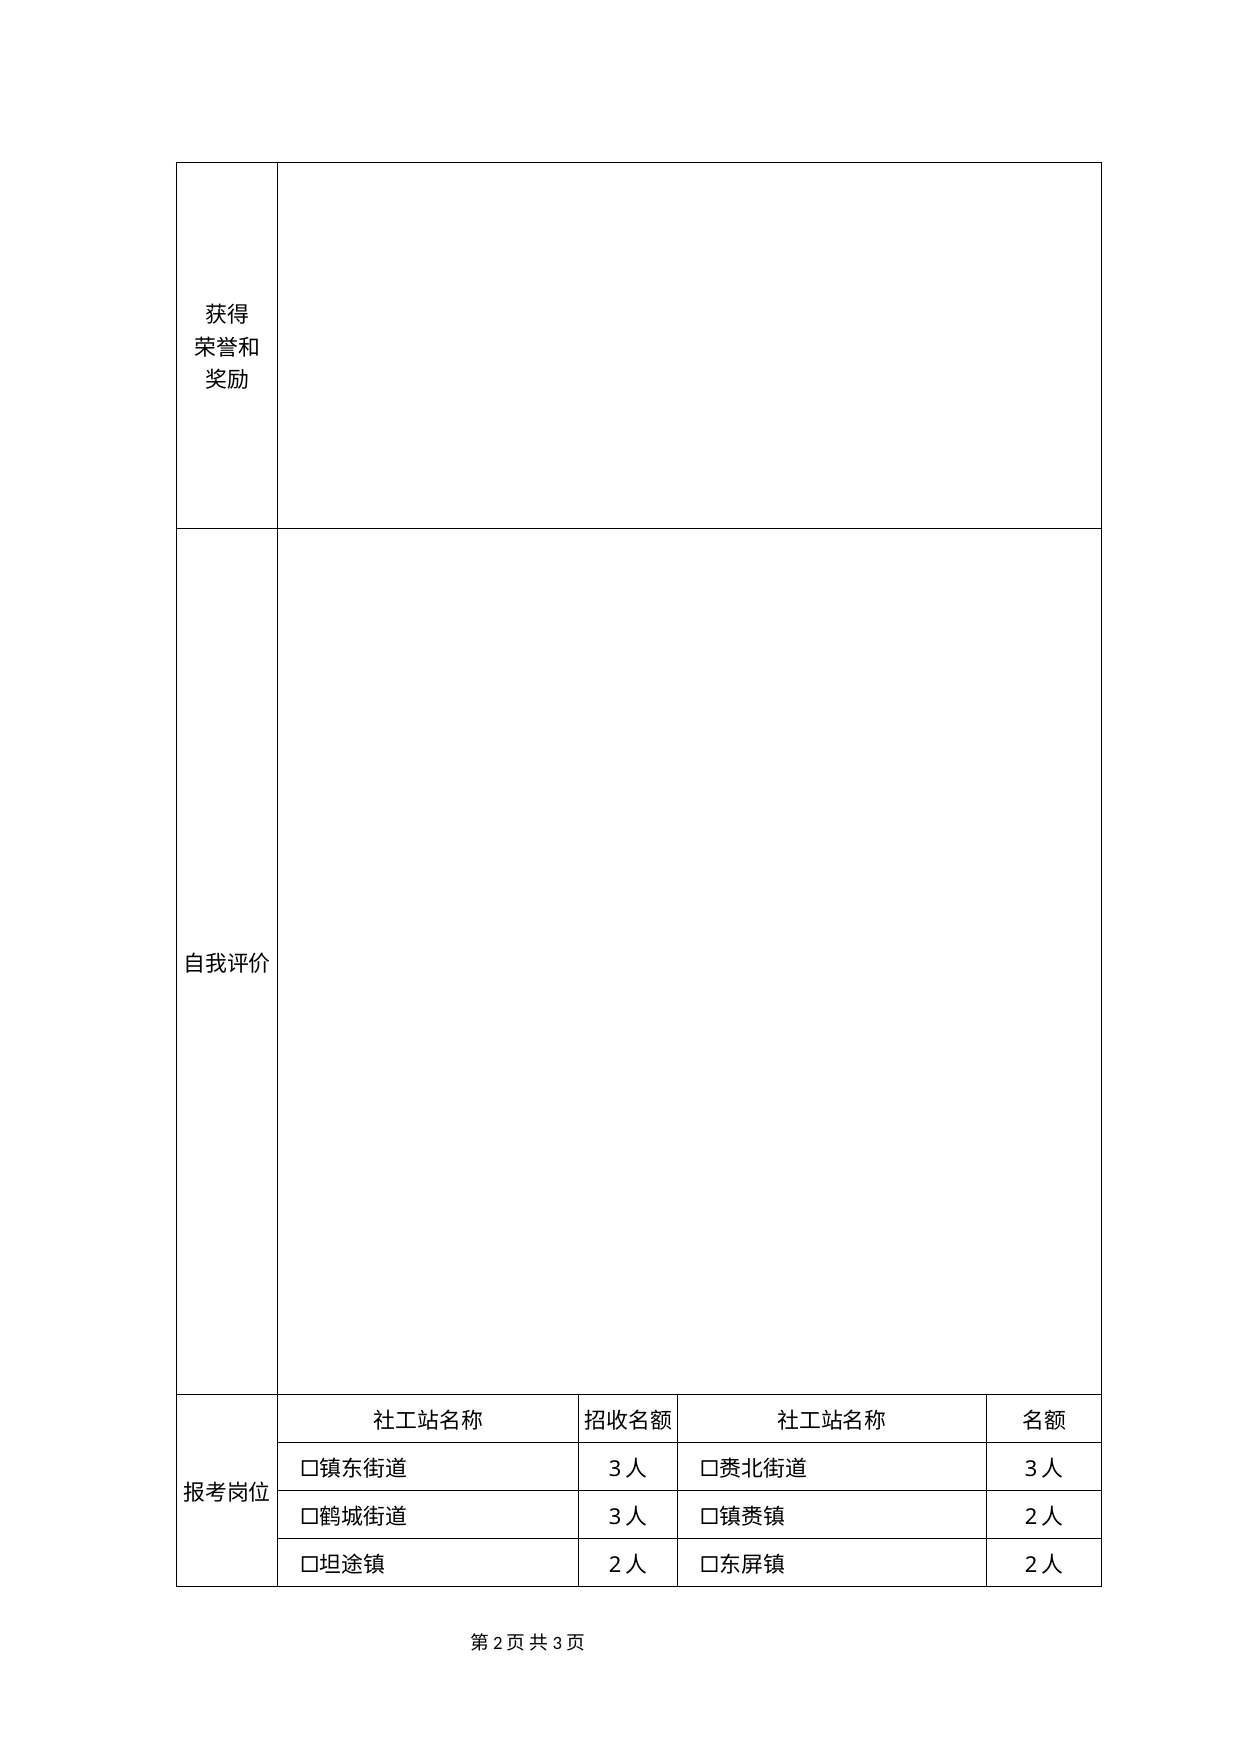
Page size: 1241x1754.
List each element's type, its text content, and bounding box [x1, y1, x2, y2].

table_cell 赉北街道 [678, 1443, 986, 1490]
table_cell 3人 [987, 1443, 1101, 1490]
table_cell 3人 [579, 1443, 677, 1490]
table_cell 3人 [579, 1491, 677, 1538]
table_cell 社工站名称 [278, 1395, 578, 1442]
table_cell 镇赉镇 [678, 1491, 986, 1538]
table_cell 鹤城街道 [278, 1491, 578, 1538]
table_cell 镇东街道 [278, 1443, 578, 1490]
table_cell 报考岗位 [177, 1395, 277, 1586]
table_cell 2人 [987, 1491, 1101, 1538]
table_cell [278, 529, 1101, 1394]
table_cell 自我评价 [177, 529, 277, 1394]
table_cell 名额 [987, 1395, 1101, 1442]
table_cell 东屏镇 [678, 1539, 986, 1586]
table_cell 坦途镇 [278, 1539, 578, 1586]
table_cell 招收名额 [579, 1395, 677, 1442]
table_cell 获得 荣誉和 奖励 [177, 163, 277, 528]
table_cell 2人 [579, 1539, 677, 1586]
table_cell 2人 [987, 1539, 1101, 1586]
table_cell [278, 163, 1101, 528]
table_cell 社工站名称 [678, 1395, 986, 1442]
